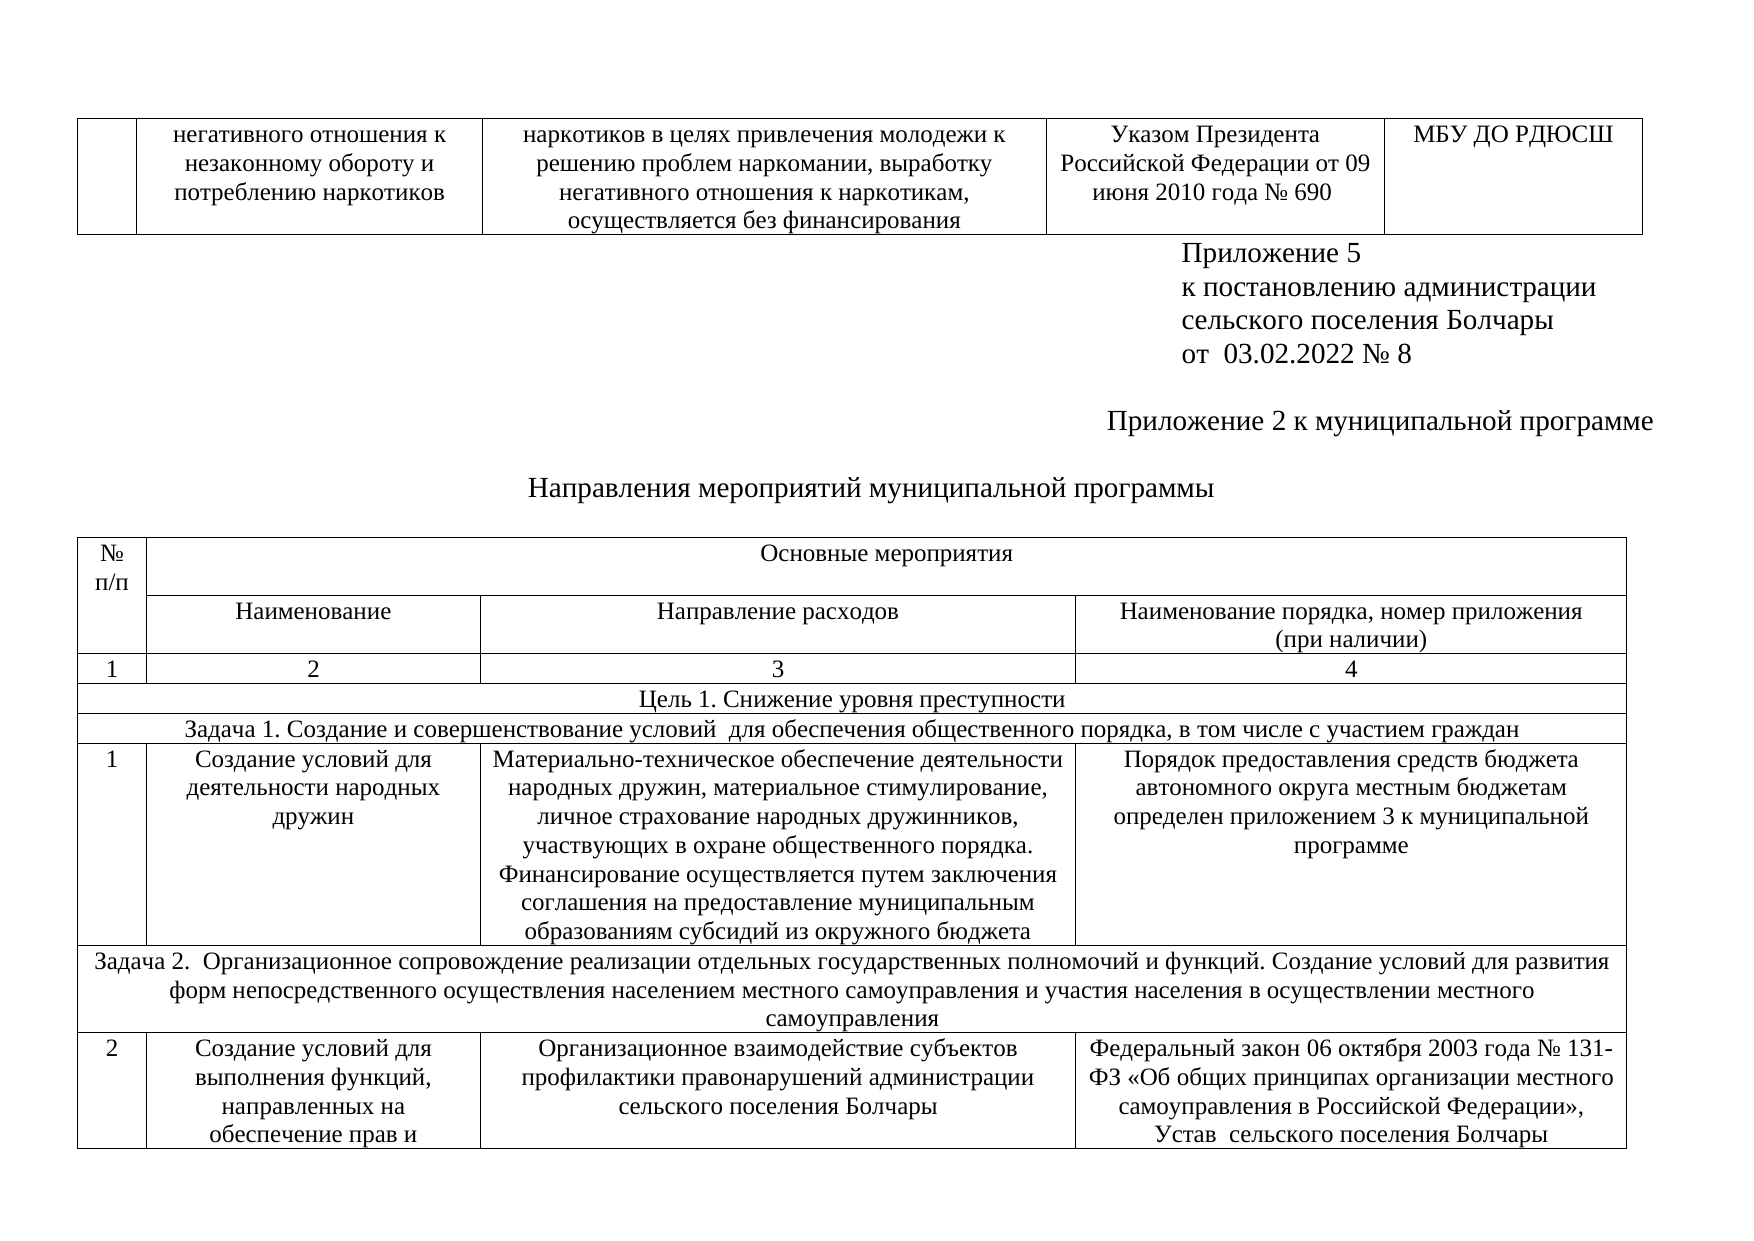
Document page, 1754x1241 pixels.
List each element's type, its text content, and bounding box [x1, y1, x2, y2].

table_cell 2 [78, 1033, 146, 1148]
table_cell 1 [78, 654, 146, 683]
table_cell Цель 1. Снижение уровня преступности [78, 684, 1626, 713]
table_cell Задача 1. Создание и совершенствование условий для обеспечения общественного порядка, в том числе с участием граждан [78, 714, 1626, 743]
text к постановлению администрации [1181, 269, 1654, 302]
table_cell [481, 1033, 1075, 1148]
table_cell Наименование [147, 596, 480, 653]
table_header № п/п [78, 538, 146, 653]
table_cell 2 [147, 654, 480, 683]
table_cell Создание условий для деятельности народных дружин [147, 744, 480, 945]
text Приложение 2 к муниципальной программе [89, 403, 1654, 437]
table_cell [1385, 119, 1642, 234]
text Направления мероприятий муниципальной программы [89, 470, 1654, 504]
text от 03.02.2022 № 8 [1181, 336, 1654, 369]
table_cell Задача 2. Организационное сопровождение реализации отдельных государственных полномочий и функций. Создание условий для развития форм непосредственного осуществления населением местного самоуправления и участия населения в осуществлении местного самоуправления [78, 946, 1626, 1032]
table_cell [78, 119, 136, 234]
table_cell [1047, 119, 1384, 234]
text Приложение 5 [89, 235, 1654, 269]
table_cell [147, 1033, 480, 1148]
table_cell Порядок предоставления средств бюджета автономного округа местным бюджетам определен приложением 3 к муниципальной программе [1076, 744, 1626, 945]
table_cell Направление расходов [481, 596, 1075, 653]
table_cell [137, 119, 482, 234]
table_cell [483, 119, 1046, 234]
text сельского поселения Болчары [1181, 302, 1654, 336]
table_cell Материально-техническое обеспечение деятельности народных дружин, материальное стимулирование, личное страхование народных дружинников, участвующих в охране общественного порядка. Финансирование осуществляется путем заключения соглашения на предоставление муниципальным образованиям субсидий из окружного бюджета [481, 744, 1075, 945]
table_cell 1 [78, 744, 146, 945]
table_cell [1076, 1033, 1626, 1148]
table_header Основные мероприятия [147, 538, 1626, 595]
table_cell Наименование порядка, номер приложения (при наличии) [1076, 596, 1626, 653]
table_cell 3 [481, 654, 1075, 683]
table_cell 4 [1076, 654, 1626, 683]
